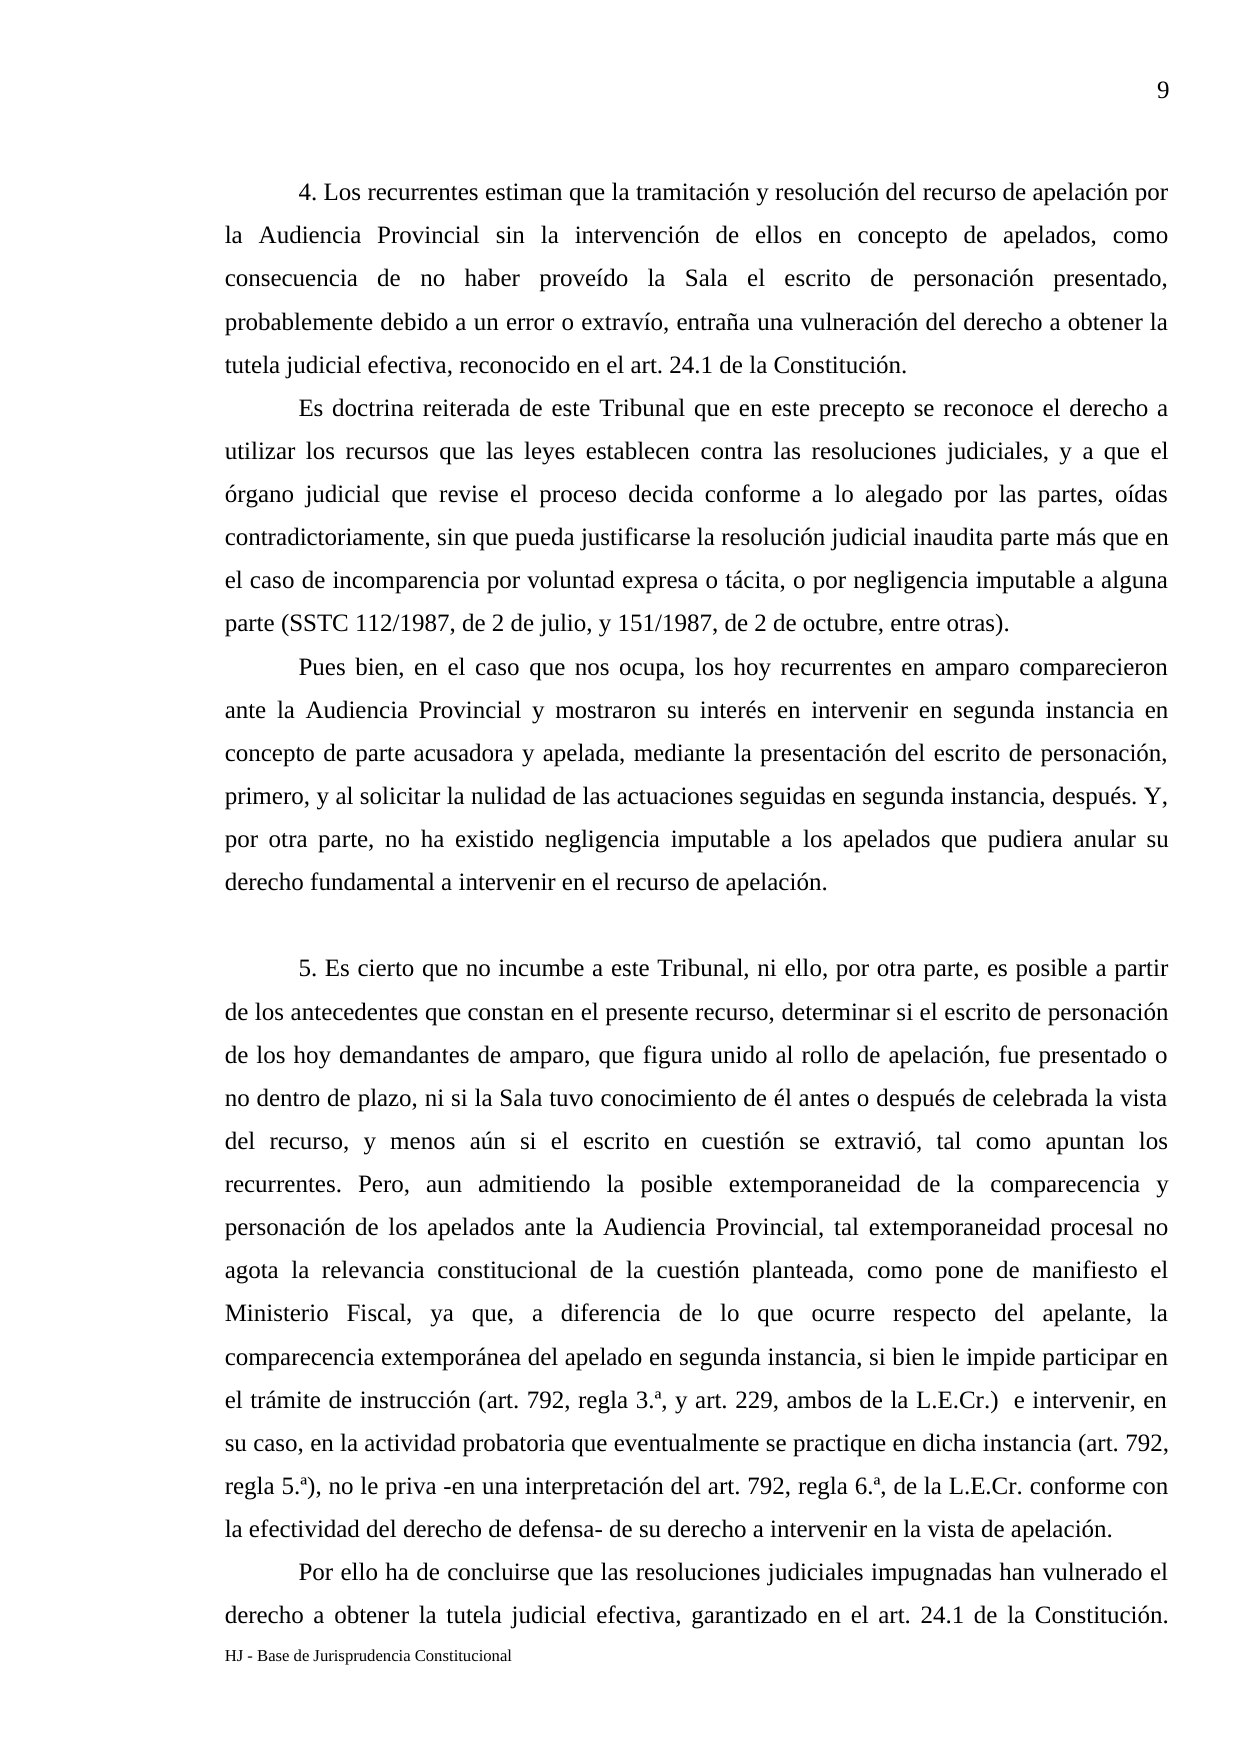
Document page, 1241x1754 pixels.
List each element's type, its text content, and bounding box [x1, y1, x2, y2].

text 4. Los recurrentes estiman que la tramitación y resolución del recurso de apelación por la Audiencia Provincial sin la intervención de ellos en concepto de apelados, como consecuencia de no haber proveído la Sala el escrito de personación presentado, probablemente debido a un error o extravío, entraña una vulneración del derecho a obtener la tutela judicial efectiva, reconocido en el art. 24.1 de la Constitución. [224, 177, 1169, 378]
text 5. Es cierto que no incumbe a este Tribunal, ni ello, por otra parte, es posible a partir de los antecedentes que constan en el presente recurso, determinar si el escrito de personación de los hoy demandantes de amparo, que figura unido al rollo de apelación, fue presentado o no dentro de plazo, ni si la Sala tuvo conocimiento de él antes o después de celebrada la vista del recurso, y menos aún si el escrito en cuestión se extravió, tal como apuntan los recurrentes. Pero, aun admitiendo la posible extemporaneidad de la comparecencia y personación de los apelados ante la Audiencia Provincial, tal extemporaneidad procesal no agota la relevancia constitucional de la cuestión planteada, como pone de manifiesto el Ministerio Fiscal, ya que, a diferencia de lo que ocurre respecto del apelante, la comparecencia extemporánea del apelado en segunda instancia, si bien le impide participar en el trámite de instrucción (art. 792, regla 3.ª, y art. 229, ambos de la L.E.Cr.) e intervenir, en su caso, en la actividad probatoria que eventualmente se practique en dicha instancia (art. 792, regla 5.ª), no le priva -en una interpretación del art. 792, regla 6.ª, de la L.E.Cr. conforme con la efectividad del derecho de defensa- de su derecho a intervenir en la vista de apelación. [224, 953, 1169, 1543]
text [224, 1557, 1169, 1629]
text Pues bien, en el caso que nos ocupa, los hoy recurrentes en amparo comparecieron ante la Audiencia Provincial y mostraron su interés en intervenir en segunda instancia en concepto de parte acusadora y apelada, mediante la presentación del escrito de personación, primero, y al solicitar la nulidad de las actuaciones seguidas en segunda instancia, después. Y, por otra parte, no ha existido negligencia imputable a los apelados que pudiera anular su derecho fundamental a intervenir en el recurso de apelación. [224, 652, 1169, 896]
text Es doctrina reiterada de este Tribunal que en este precepto se reconoce el derecho a utilizar los recursos que las leyes establecen contra las resoluciones judiciales, y a que el órgano judicial que revise el proceso decida conforme a lo alegado por las partes, oídas contradictoriamente, sin que pueda justificarse la resolución judicial inaudita parte más que en el caso de incomparencia por voluntad expresa o tácita, o por negligencia imputable a alguna parte (SSTC 112/1987, de 2 de julio, y 151/1987, de 2 de octubre, entre otras). [224, 393, 1169, 637]
